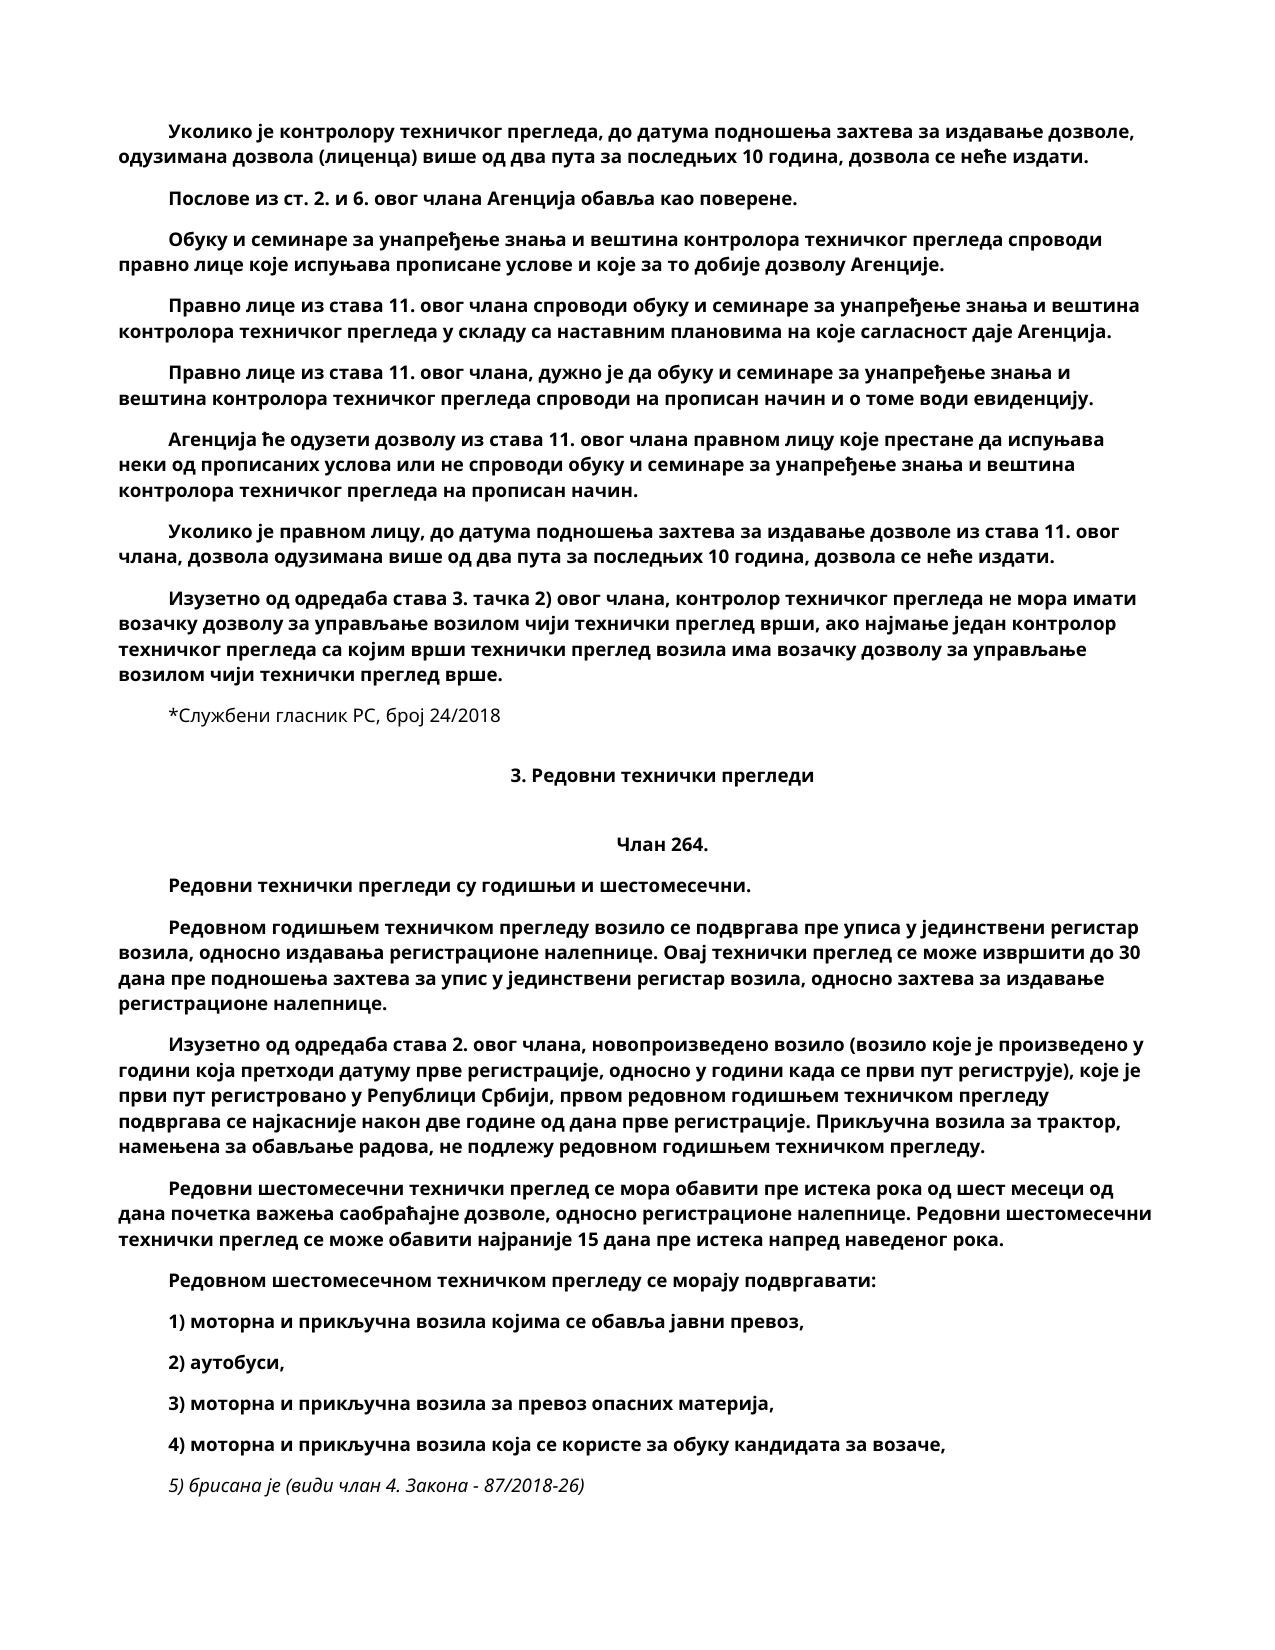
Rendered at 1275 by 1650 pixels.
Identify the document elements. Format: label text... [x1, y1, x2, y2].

text Послове из ст. 2. и 6. овог члана Агенција обавља као поверене. [118, 185, 1157, 210]
text Редовном шестомесечном техничком прегледу се морају подвргавати: [118, 1267, 1157, 1293]
text Правно лице из става 11. овог члана спроводи обуку и семинаре за унапређење знања и вештина контролора техничког прегледа у складу са наставним плановима на које сагласност даје Агенција. [118, 293, 1157, 344]
text Редовном годишњем техничком прегледу возило се подвргава пре уписа у јединствени регистар возила, односно издавања регистрационе налепнице. Овај технички преглед се може извршити до 30 дана пре подношења захтева за упис у јединствени регистар возила, односно захтева за издавање регистрационе налепнице. [118, 914, 1157, 1016]
text 4) моторна и прикључна возила која се користе за обуку кандидата за возаче, [118, 1432, 1157, 1457]
text 3. Редовни технички прегледи [118, 762, 1157, 788]
text 1) моторна и прикључна возила којима се обавља јавни превоз, [118, 1308, 1157, 1334]
text Правно лице из става 11. овог члана, дужно је да обуку и семинаре за унапређење знања и вештина контролора техничког прегледа спроводи на прописан начин и о томе води евиденцију. [118, 359, 1157, 410]
text 2) аутобуси, [118, 1349, 1157, 1375]
text Редовни технички прегледи су годишњи и шестомесечни. [118, 873, 1157, 898]
text Уколико је правном лицу, до датума подношења захтева за издавање дозволе из става 11. овог члана, дозвола одузимана више од два пута за последњих 10 година, дозвола се неће издати. [118, 518, 1157, 569]
text Члан 264. [118, 832, 1157, 857]
text 3) моторна и прикључна возила за превоз опасних материја, [118, 1391, 1157, 1416]
text Изузетно од одредаба става 2. овог члана, новопроизведено возило (возило које је произведено у години која претходи датуму прве регистрације, односно у години када се први пут региструје), које је први пут регистровано у Републици Србији, првом редовном годишњем техничком прегледу подвргава се најкасније након две године од дана прве регистрације. Прикључна возила за трактор, намењена за обављање радова, не подлежу редовном годишњем техничком прегледу. [118, 1032, 1157, 1159]
text Агенција ће одузети дозволу из става 11. овог члана правном лицу које престане да испуњава неки од прописаних услова или не спроводи обуку и семинаре за унапређење знања и вештина контролора техничког прегледа на прописан начин. [118, 426, 1157, 502]
text *Службени гласник РС, број 24/2018 [118, 702, 1157, 728]
text Редовни шестомесечни технички преглед се мора обавити пре истека рока од шест месеци од дана почетка важења саобраћајне дозволе, односно регистрационе налепнице. Редовни шестомесечни технички преглед се може обавити најраније 15 дана пре истека напред наведеног рока. [118, 1175, 1157, 1251]
text Обуку и семинаре за унапређење знања и вештина контролора техничког прегледа спроводи правно лице које испуњава прописане услове и које за то добије дозволу Агенције. [118, 226, 1157, 277]
text Уколико је контролору техничког прегледа, до датума подношења захтева за издавање дозволе, одузимана дозвола (лиценца) више од два пута за последњих 10 година, дозвола се неће издати. [118, 118, 1157, 169]
text Изузетно од одредаба става 3. тачка 2) овог члана, контролор техничког прегледа не мора имати возачку дозволу за управљање возилом чији технички преглед врши, ако најмање један контролор техничког прегледа са којим врши технички преглед возила има возачку дозволу за управљање возилом чији технички преглед врше. [118, 585, 1157, 687]
text 5) брисана је (види члан 4. Закона - 87/2018-26) [118, 1473, 1157, 1498]
